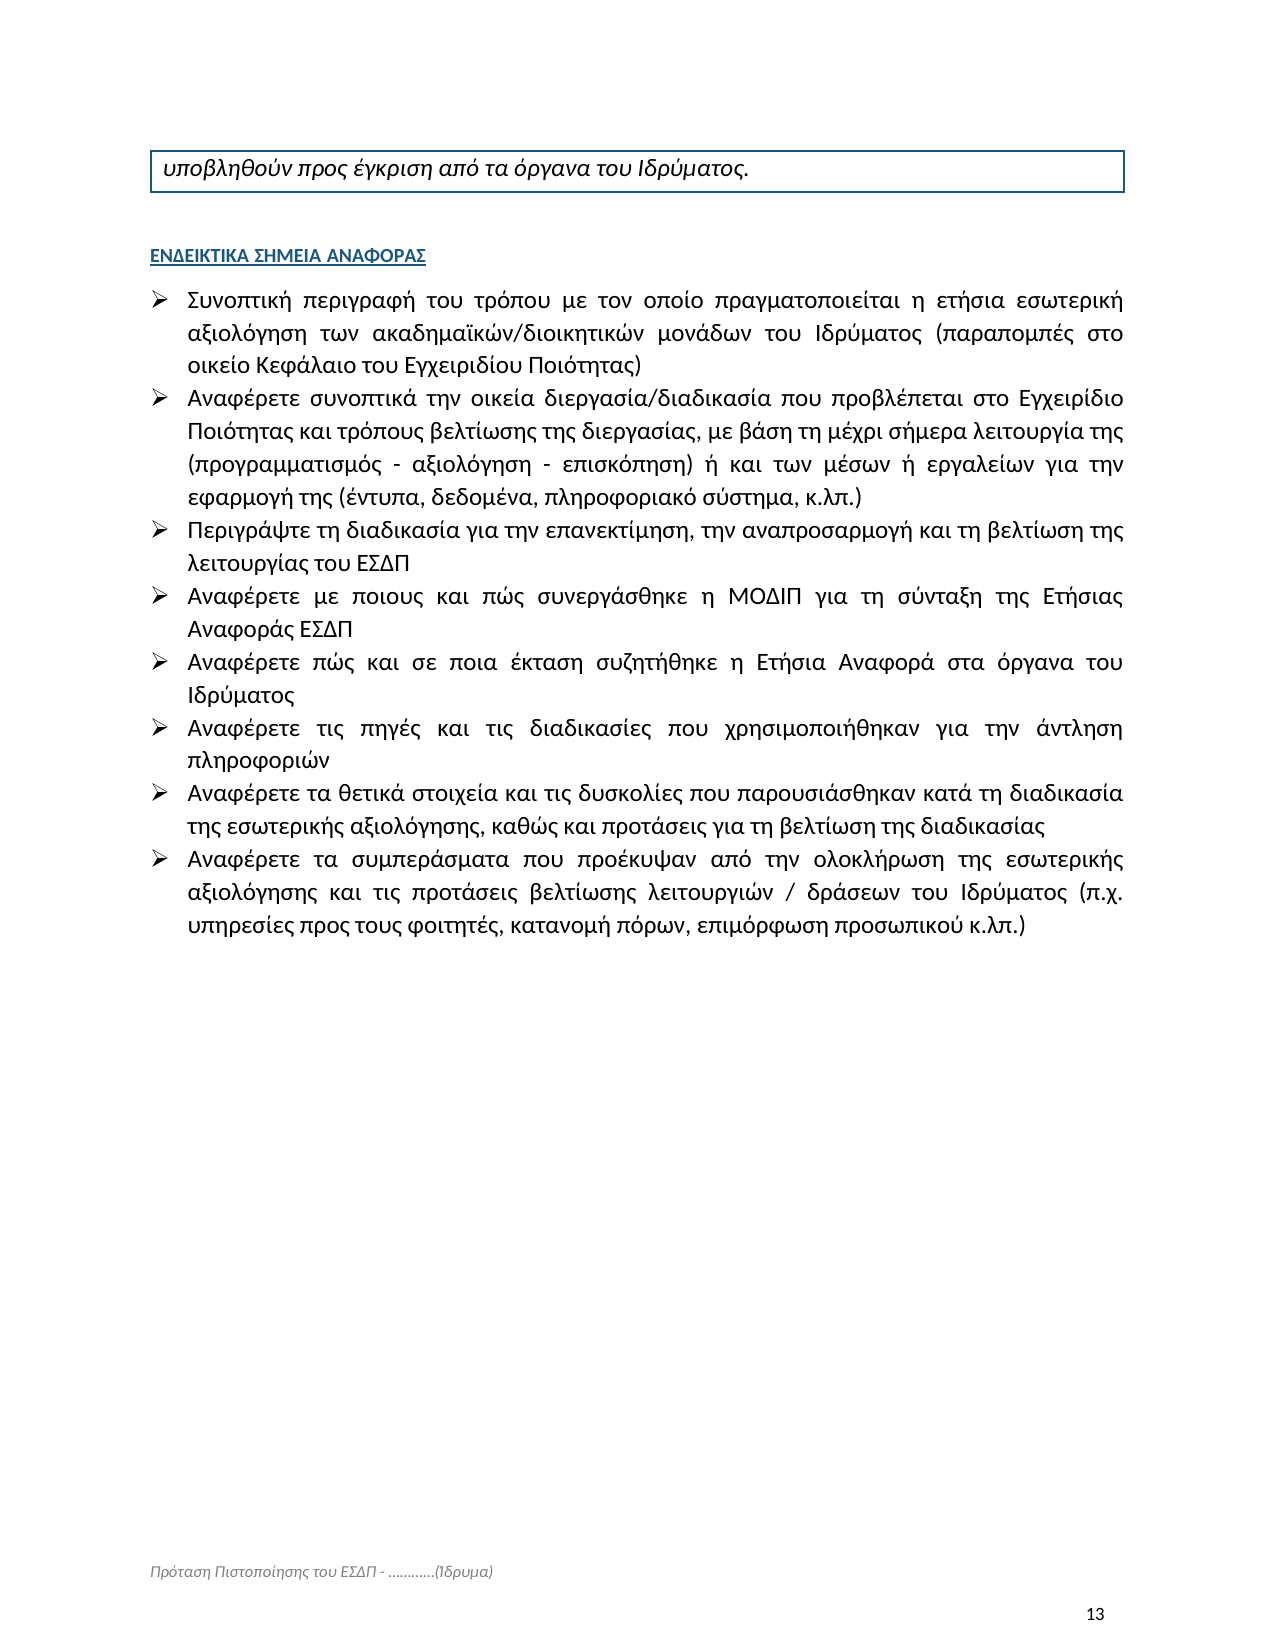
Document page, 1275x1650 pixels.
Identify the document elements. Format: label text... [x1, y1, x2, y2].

list Αναφέρετε τα συμπεράσματα που προέκυψαν από την ολοκλήρωση της εσωτερικής αξιολόγησης και τις προτάσεις βελτίωσης λειτουργιών / δράσεων του Ιδρύματος (π.χ. υπηρεσίες προς τους φοιτητές, κατανομή πόρων, επιμόρφωση προσωπικού κ.λπ.) [150, 843, 1125, 940]
list Αναφέρετε συνοπτικά την οικεία διεργασία/διαδικασία που προβλέπεται στο Εγχειρίδιο Ποιότητας και τρόπους βελτίωσης της διεργασίας, με βάση τη μέχρι σήμερα λειτουργία της (προγραμματισμός - αξιολόγηση - επισκόπηση) ή και των μέσων ή εργαλείων για την εφαρμογή της (έντυπα, δεδομένα, πληροφοριακό σύστημα, κ.λπ.) [150, 383, 1125, 512]
list Αναφέρετε πώς και σε ποια έκταση συζητήθηκε η Ετήσια Αναφορά στα όργανα του Ιδρύματος [150, 646, 1125, 709]
list Περιγράψτε τη διαδικασία για την επανεκτίμηση, την αναπροσαρμογή και τη βελτίωση της λειτουργίας του ΕΣΔΠ [150, 514, 1125, 578]
list Συνοπτική περιγραφή του τρόπου με τον οποίο πραγματοποιείται η ετήσια εσωτερική αξιολόγηση των ακαδημαϊκών/διοικητικών μονάδων του Ιδρύματος (παραπομπές στο οικείο Κεφάλαιο του Εγχειριδίου Ποιότητας) [150, 284, 1125, 380]
list Αναφέρετε τα θετικά στοιχεία και τις δυσκολίες που παρουσιάσθηκαν κατά τη διαδικασία της εσωτερικής αξιολόγησης, καθώς και προτάσεις για τη βελτίωση της διαδικασίας [150, 778, 1125, 841]
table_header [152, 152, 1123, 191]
list Αναφέρετε τις πηγές και τις διαδικασίες που χρησιμοποιήθηκαν για την άντληση πληροφοριών [150, 712, 1125, 775]
text ενδεικτικα σημεια αναφορασ [150, 238, 1125, 269]
list Αναφέρετε με ποιους και πώς συνεργάσθηκε η ΜΟΔΙΠ για τη σύνταξη της Ετήσιας Αναφοράς ΕΣΔΠ [150, 580, 1125, 643]
